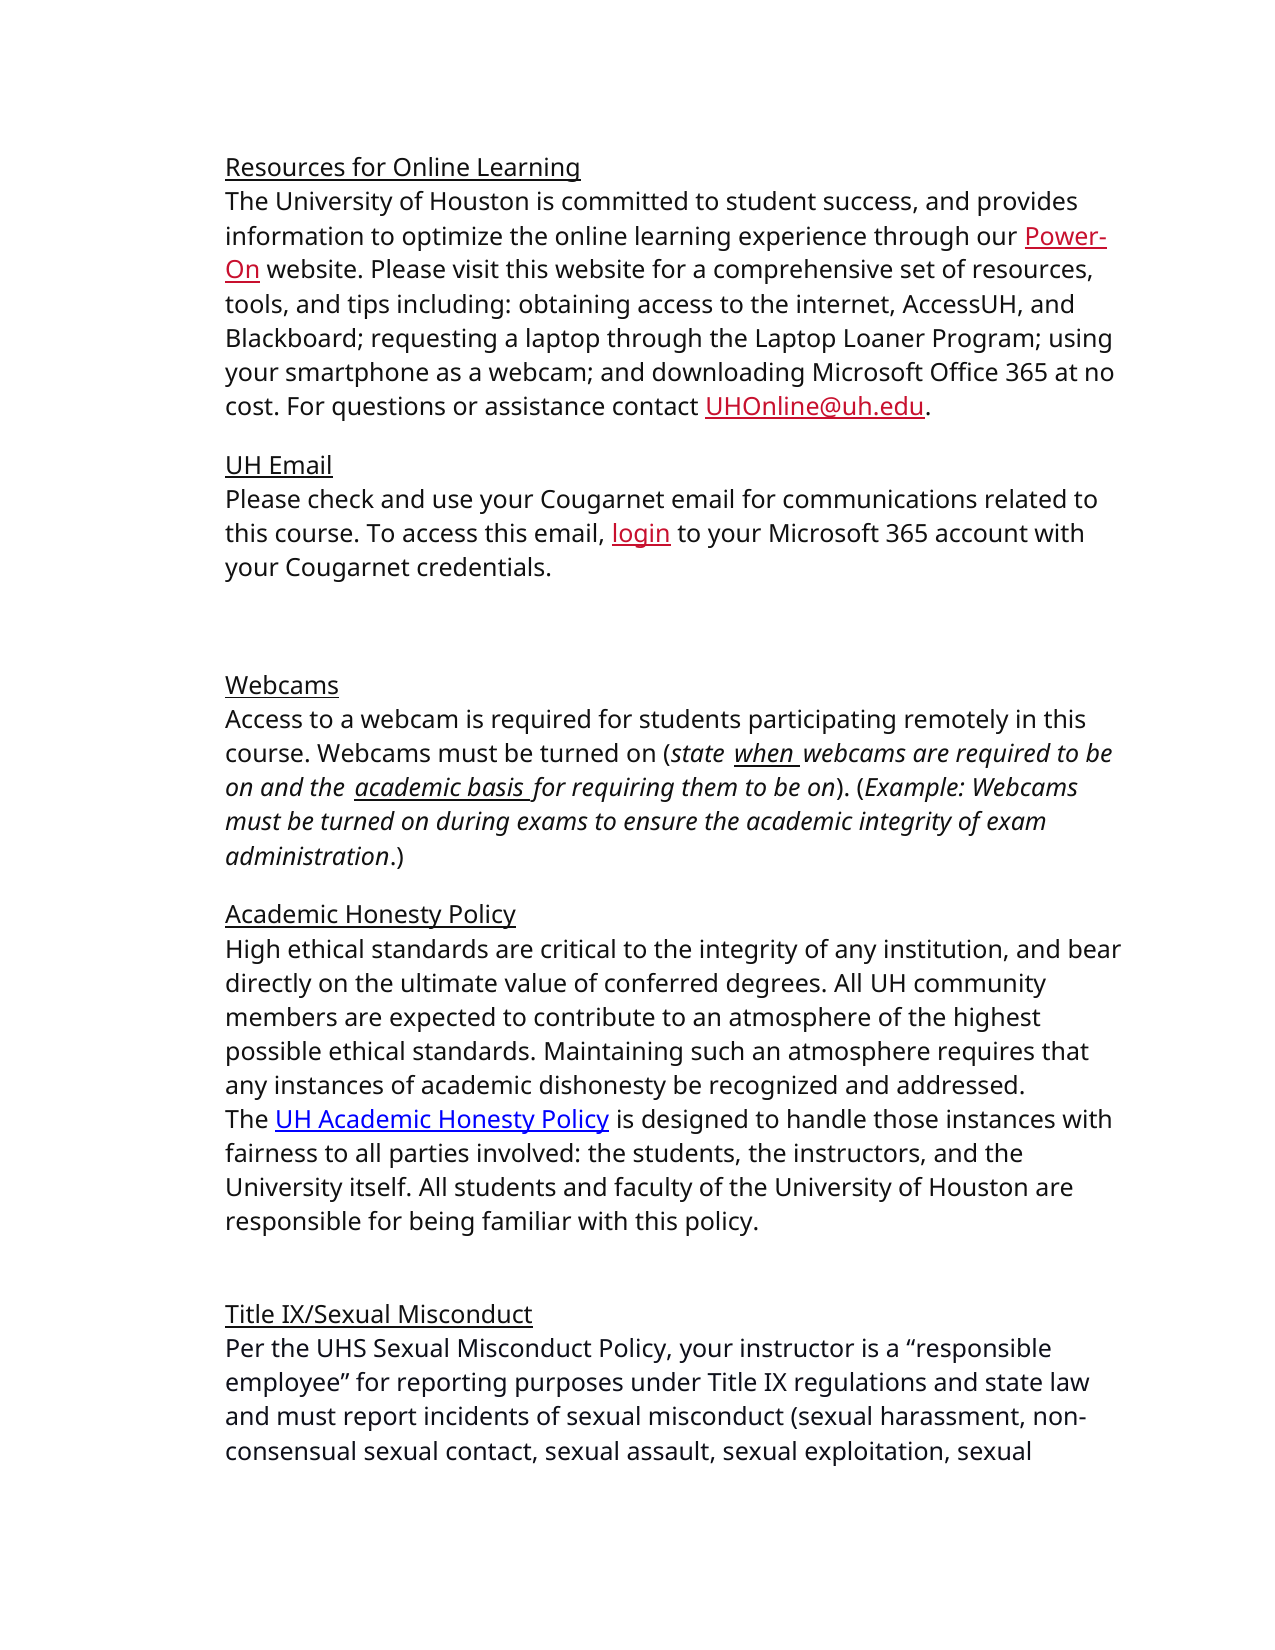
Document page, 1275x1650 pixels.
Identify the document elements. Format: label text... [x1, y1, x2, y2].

text Academic Honesty Policy High ethical standards are critical to the integrity of any institution, and bear directly on the ultimate value of conferred degrees. All UH community members are expected to contribute to an atmosphere of the highest possible ethical standards. Maintaining such an atmosphere requires that any instances of academic dishonesty be recognized and addressed. The UH Academic Honesty Policy is designed to handle those instances with fairness to all parties involved: the students, the instructors, and the University itself. All students and faculty of the University of Houston are responsible for being familiar with this policy. [225, 897, 1125, 1238]
text Resources for Online Learning The University of Houston is committed to student success, and provides information to optimize the online learning experience through our Power-On website. Please visit this website for a comprehensive set of resources, tools, and tips including: obtaining access to the internet, AccessUH, and Blackboard; requesting a laptop through the Laptop Loaner Program; using your smartphone as a webcam; and downloading Microsoft Office 365 at no cost. For questions or assistance contact UHOnline@uh.edu. [225, 150, 1125, 422]
text Title IX/Sexual Misconduct [225, 1297, 1125, 1331]
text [225, 1331, 1125, 1467]
text UH Email Please check and use your Cougarnet email for communications related to this course. To access this email, login to your Microsoft 365 account with your Cougarnet credentials. [225, 447, 1125, 584]
text Webcams Access to a webcam is required for students participating remotely in this course. Webcams must be turned on (state when webcams are required to be on and the academic basis for requiring them to be on). (Example: Webcams must be turned on during exams to ensure the academic integrity of exam administration.) [225, 668, 1125, 872]
